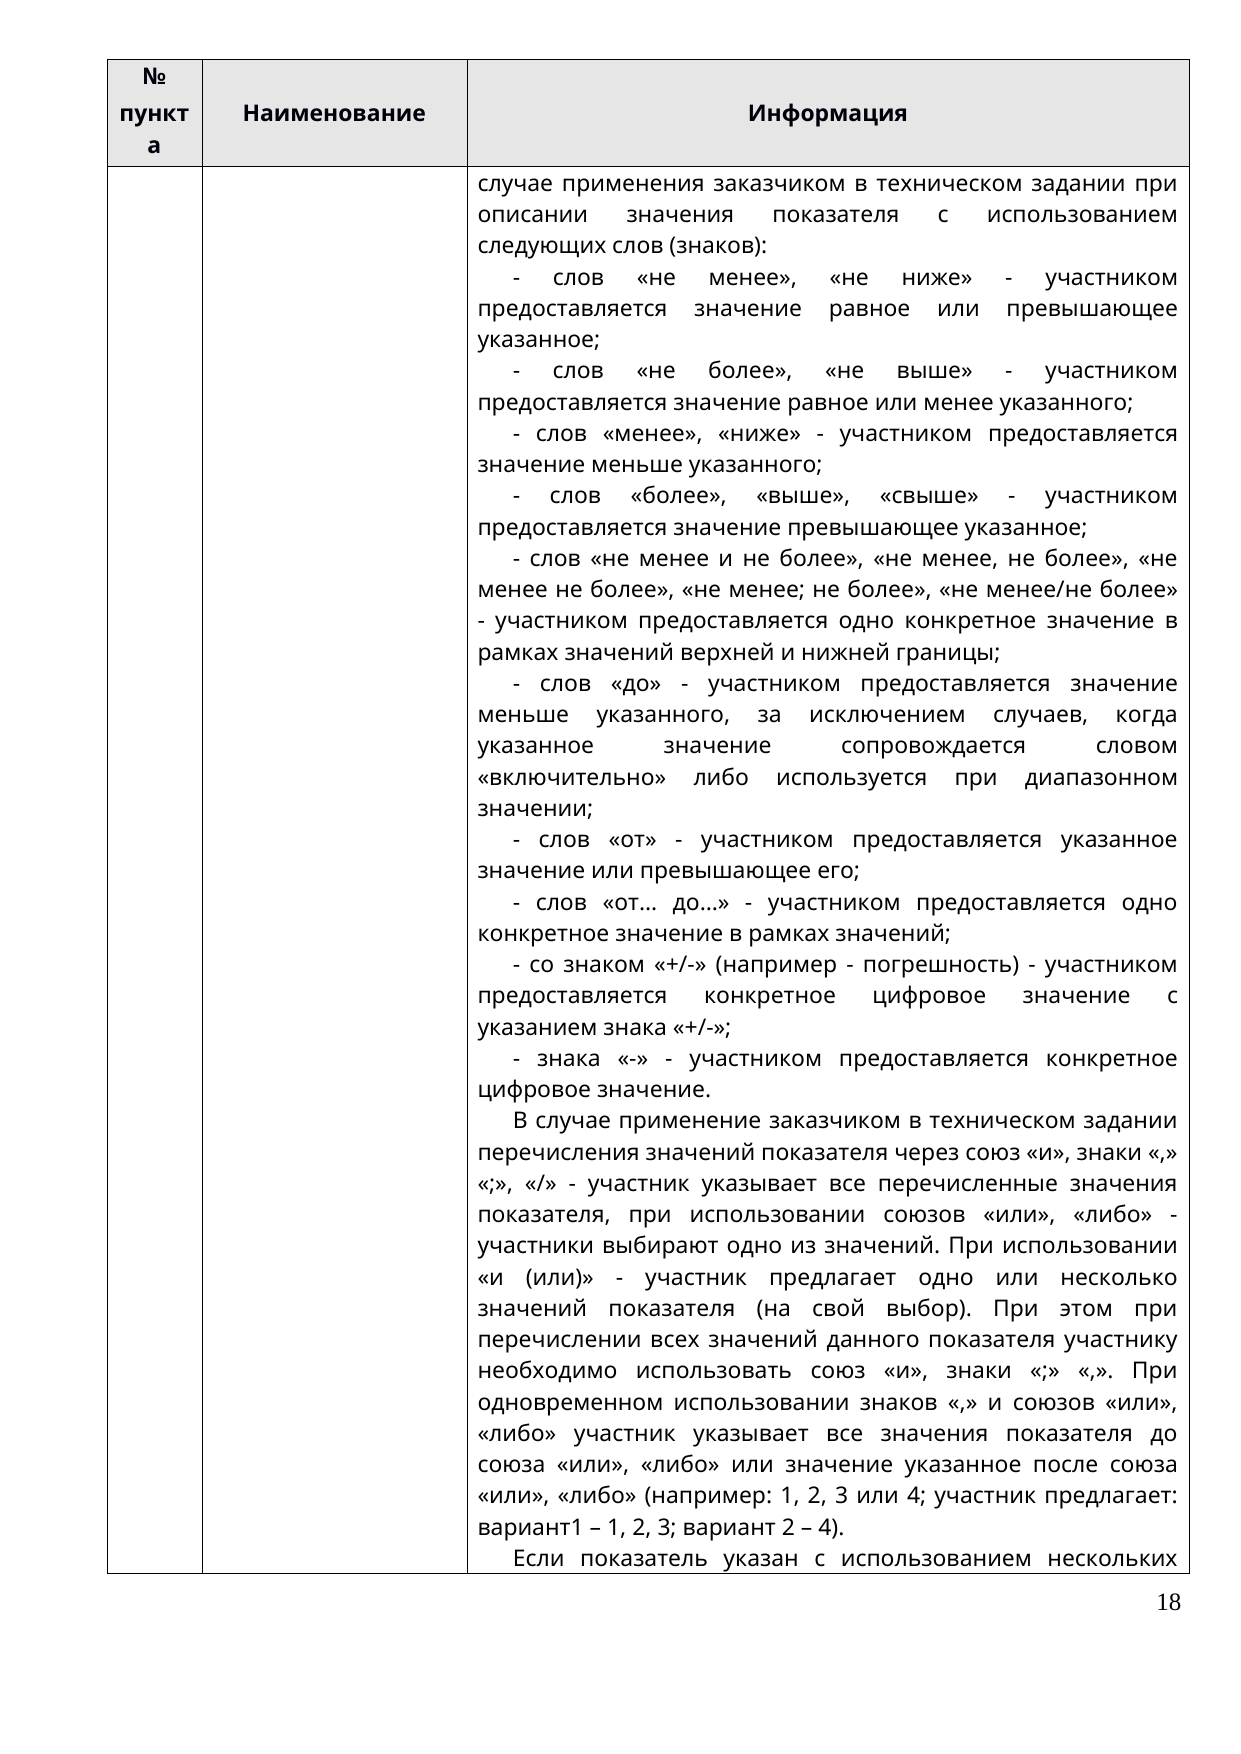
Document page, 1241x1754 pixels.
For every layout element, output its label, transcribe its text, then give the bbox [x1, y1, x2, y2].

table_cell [468, 167, 1189, 1573]
table_header № пункта [108, 60, 202, 166]
table_cell [108, 167, 202, 1573]
table_header Наименование [203, 60, 467, 166]
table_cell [203, 167, 467, 1573]
table_header Информация [468, 60, 1189, 166]
